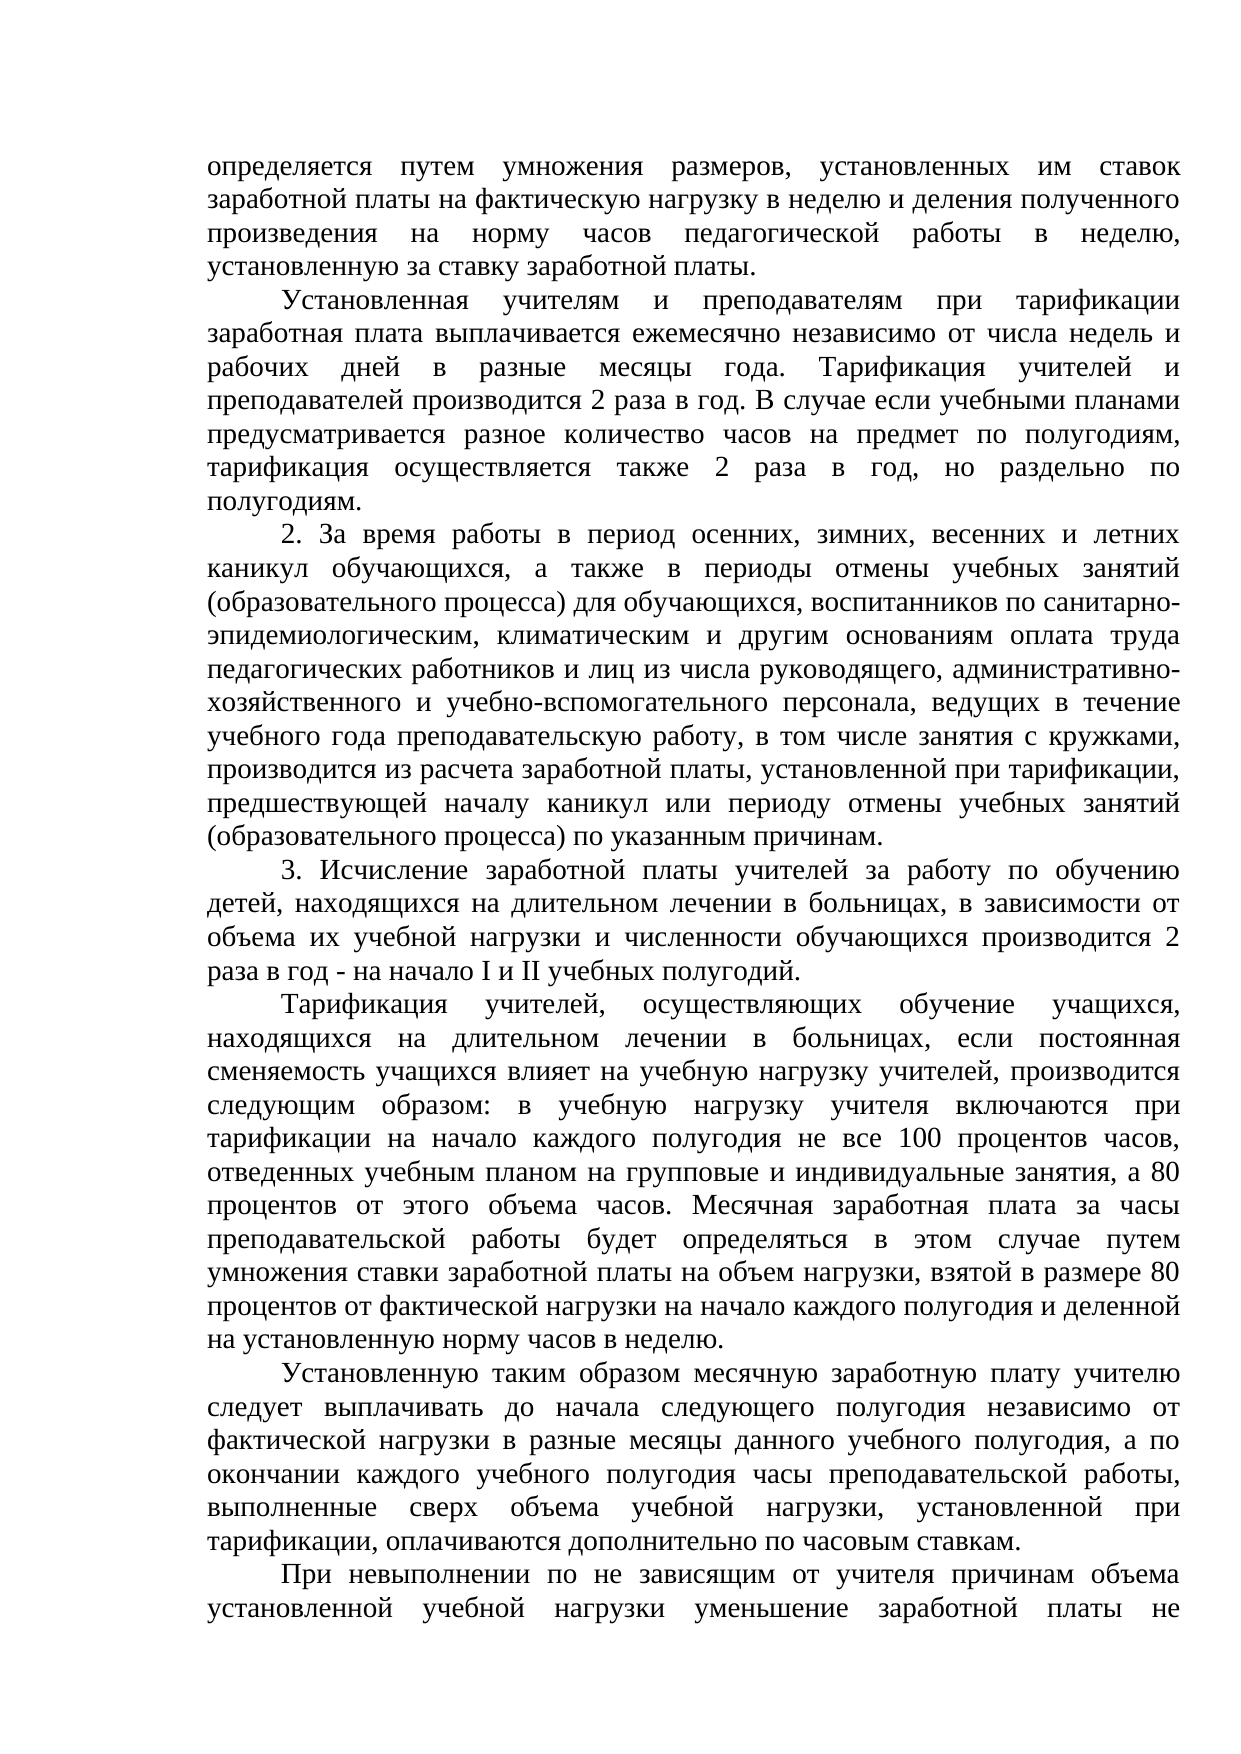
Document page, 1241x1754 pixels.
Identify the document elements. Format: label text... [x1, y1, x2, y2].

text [207, 1556, 1181, 1623]
text 2. За время работы в период осенних, зимних, весенних и летних каникул обучающихся, а также в периоды отмены учебных занятий (образовательного процесса) для обучающихся, воспитанников по санитарно-эпидемиологическим, климатическим и другим основаниям оплата труда педагогических работников и лиц из числа руководящего, административно-хозяйственного и учебно-вспомогательного персонала, ведущих в течение учебного года преподавательскую работу, в том числе занятия с кружками, производится из расчета заработной платы, установленной при тарификации, предшествующей началу каникул или периоду отмены учебных занятий (образовательного процесса) по указанным причинам. [207, 517, 1181, 852]
text 3. Исчисление заработной платы учителей за работу по обучению детей, находящихся на длительном лечении в больницах, в зависимости от объема их учебной нагрузки и численности обучающихся производится 2 раза в год - на начало I и II учебных полугодий. [207, 852, 1181, 986]
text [207, 148, 1181, 282]
text Установленную таким образом месячную заработную плату учителю следует выплачивать до начала следующего полугодия независимо от фактической нагрузки в разные месяцы данного учебного полугодия, а по окончании каждого учебного полугодия часы преподавательской работы, выполненные сверх объема учебной нагрузки, установленной при тарификации, оплачиваются дополнительно по часовым ставкам. [207, 1355, 1181, 1556]
text Тарификация учителей, осуществляющих обучение учащихся, находящихся на длительном лечении в больницах, если постоянная сменяемость учащихся влияет на учебную нагрузку учителей, производится следующим образом: в учебную нагрузку учителя включаются при тарификации на начало каждого полугодия не все 100 процентов часов, отведенных учебным планом на групповые и индивидуальные занятия, а 80 процентов от этого объема часов. Месячная заработная плата за часы преподавательской работы будет определяться в этом случае путем умножения ставки заработной платы на объем нагрузки, взятой в размере 80 процентов от фактической нагрузки на начало каждого полугодия и деленной на установленную норму часов в неделю. [207, 986, 1181, 1355]
text Установленная учителям и преподавателям при тарификации заработная плата выплачивается ежемесячно независимо от числа недель и рабочих дней в разные месяцы года. Тарификация учителей и преподавателей производится 2 раза в год. В случае если учебными планами предусматривается разное количество часов на предмет по полугодиям, тарификация осуществляется также 2 раза в год, но раздельно по полугодиям. [207, 282, 1181, 517]
